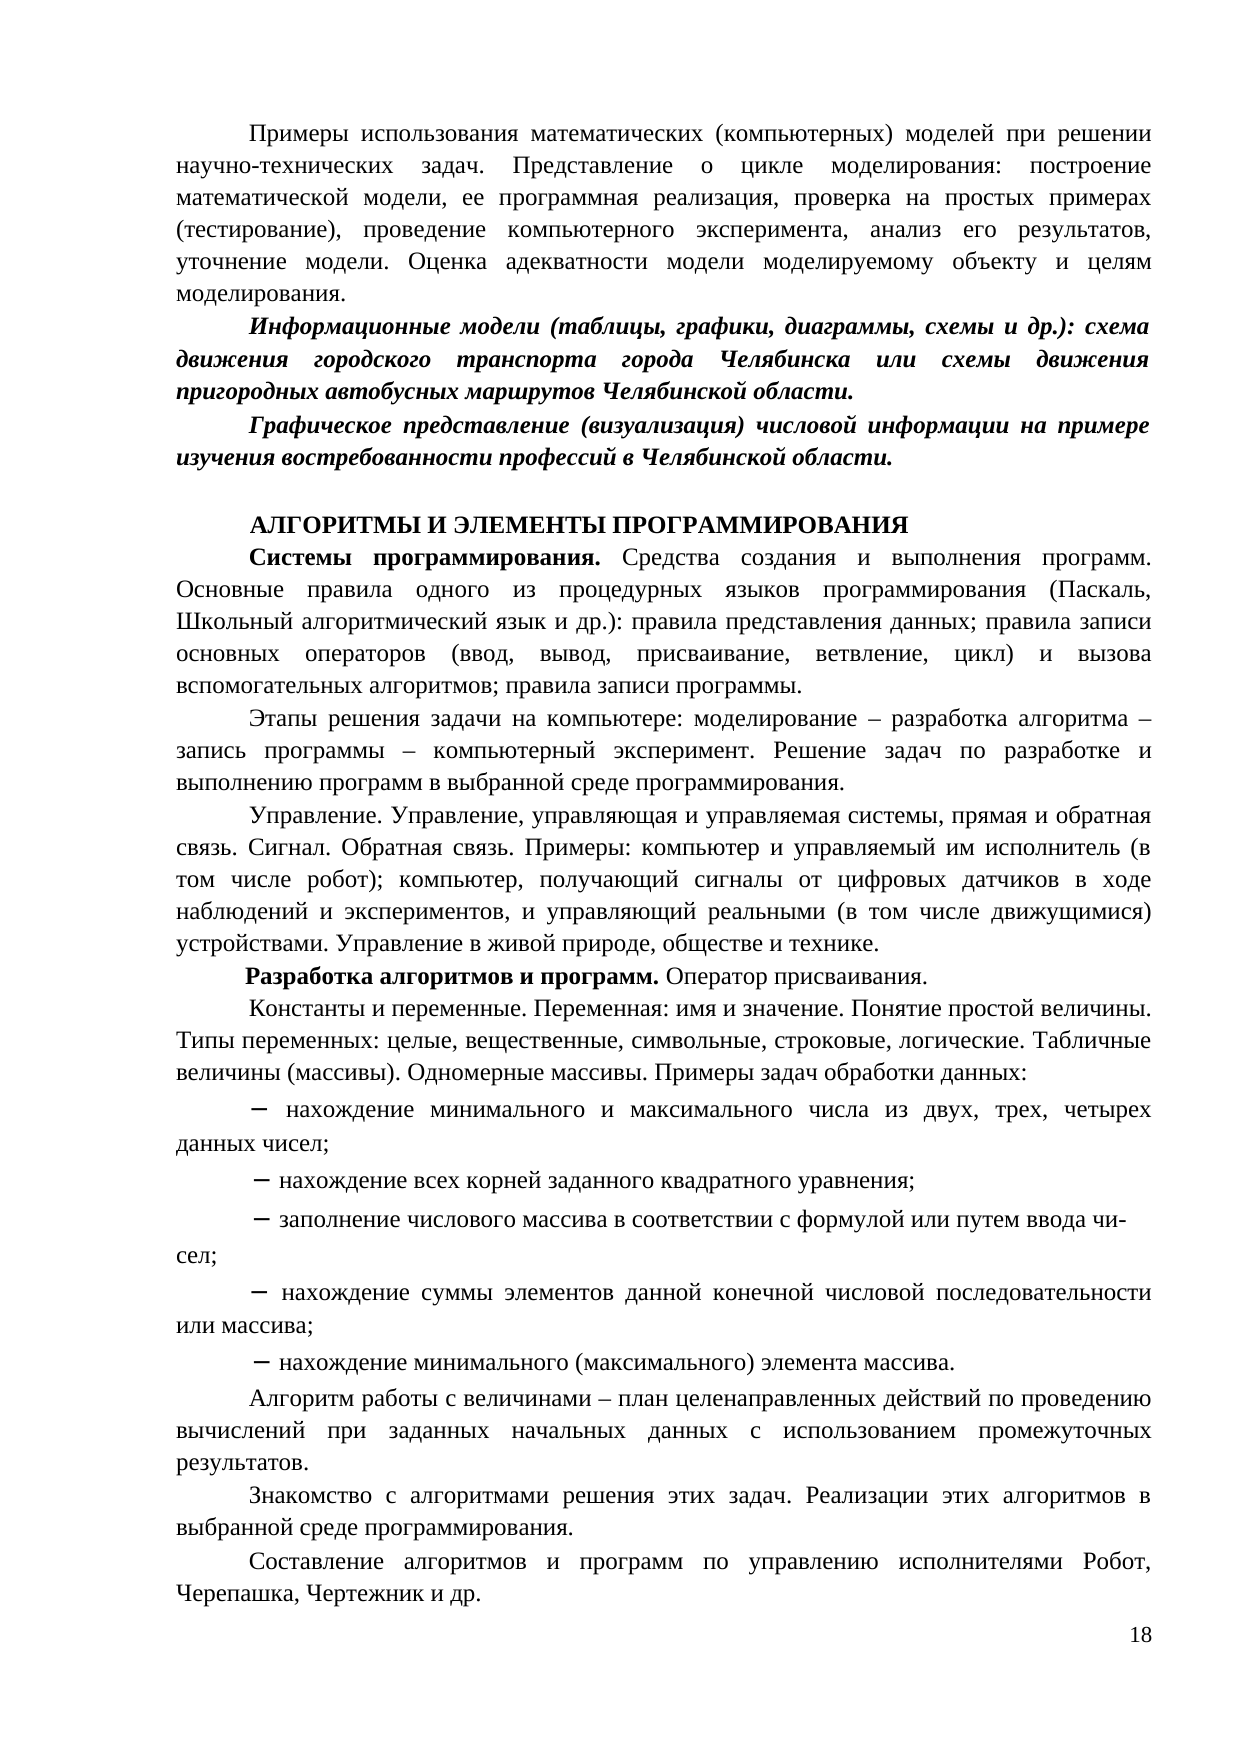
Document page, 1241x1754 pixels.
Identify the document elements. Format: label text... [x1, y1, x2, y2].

text Графическое представление (визуализация) числовой информации на примере изучения востребованности профессий в Челябинской области. [176, 410, 1152, 471]
text Системы программирования. Средства создания и выполнения программ. Основные правила одного из процедурных языков программирования (Паскаль, Школьный алгоритмический язык и др.): правила представления данных; правила записи основных операторов (ввод, вывод, присваивание, ветвление, цикл) и вызова вспомогательных алгоритмов; правила записи программы. [176, 542, 1152, 698]
text Знакомство с алгоритмами решения этих задач. Реализации этих алгоритмов в выбранной среде программирования. [176, 1480, 1152, 1541]
text Управление. Управление, управляющая и управляемая системы, прямая и обратная связь. Сигнал. Обратная связь. Примеры: компьютер и управляемый им исполнитель (в том числе робот); компьютер, получающий сигналы от цифровых датчиков в ходе наблюдений и экспериментов, и управляющий реальными (в том числе движущимися) устройствами. Управление в живой природе, обществе и технике. [176, 800, 1152, 957]
text − нахождение всех корней заданного квадратного уравнения; [251, 1161, 1152, 1195]
subtitle АЛГОРИТМЫ И ЭЛЕМЕНТЫ ПРОГРАММИРОВАНИЯ [249, 510, 1152, 539]
text Информационные модели (таблицы, графики, диаграммы, схемы и др.): схема движения городского транспорта города Челябинска или схемы движения пригородных автобусных маршрутов Челябинской области. [176, 311, 1152, 405]
text Алгоритм работы с величинами – план целенаправленных действий по проведению вычислений при заданных начальных данных с использованием промежуточных результатов. [176, 1383, 1152, 1476]
text Этапы решения задачи на компьютере: моделирование – разработка алгоритма – запись программы – компьютерный эксперимент. Решение задач по разработке и выполнению программ в выбранной среде программирования. [176, 703, 1152, 796]
text Разработка алгоритмов и программ. Оператор присваивания. [177, 961, 1152, 990]
text − нахождение минимального и максимального числа из двух, трех, четырех данных чисел; [176, 1091, 1152, 1157]
text сел; [176, 1240, 1152, 1269]
text Примеры использования математических (компьютерных) моделей при решении научно-технических задач. Представление о цикле моделирования: построение математической модели, ее программная реализация, проверка на простых примерах (тестирование), проведение компьютерного эксперимента, анализ его результатов, уточнение модели. Оценка адекватности модели моделируемому объекту и целям моделирования. [176, 118, 1152, 307]
text − нахождение суммы элементов данной конечной числовой последовательности или массива; [176, 1273, 1152, 1339]
text Составление алгоритмов и программ по управлению исполнителями Робот, Черепашка, Чертежник и др. [176, 1546, 1152, 1606]
text Константы и переменные. Переменная: имя и значение. Понятие простой величины. Типы переменных: целые, вещественные, символьные, строковые, логические. Табличные величины (массивы). Одномерные массивы. Примеры задач обработки данных: [176, 993, 1152, 1086]
text − заполнение числового массива в соответствии с формулой или путем ввода чи- [251, 1201, 1152, 1235]
text − нахождение минимального (максимального) элемента массива. [251, 1344, 1152, 1378]
